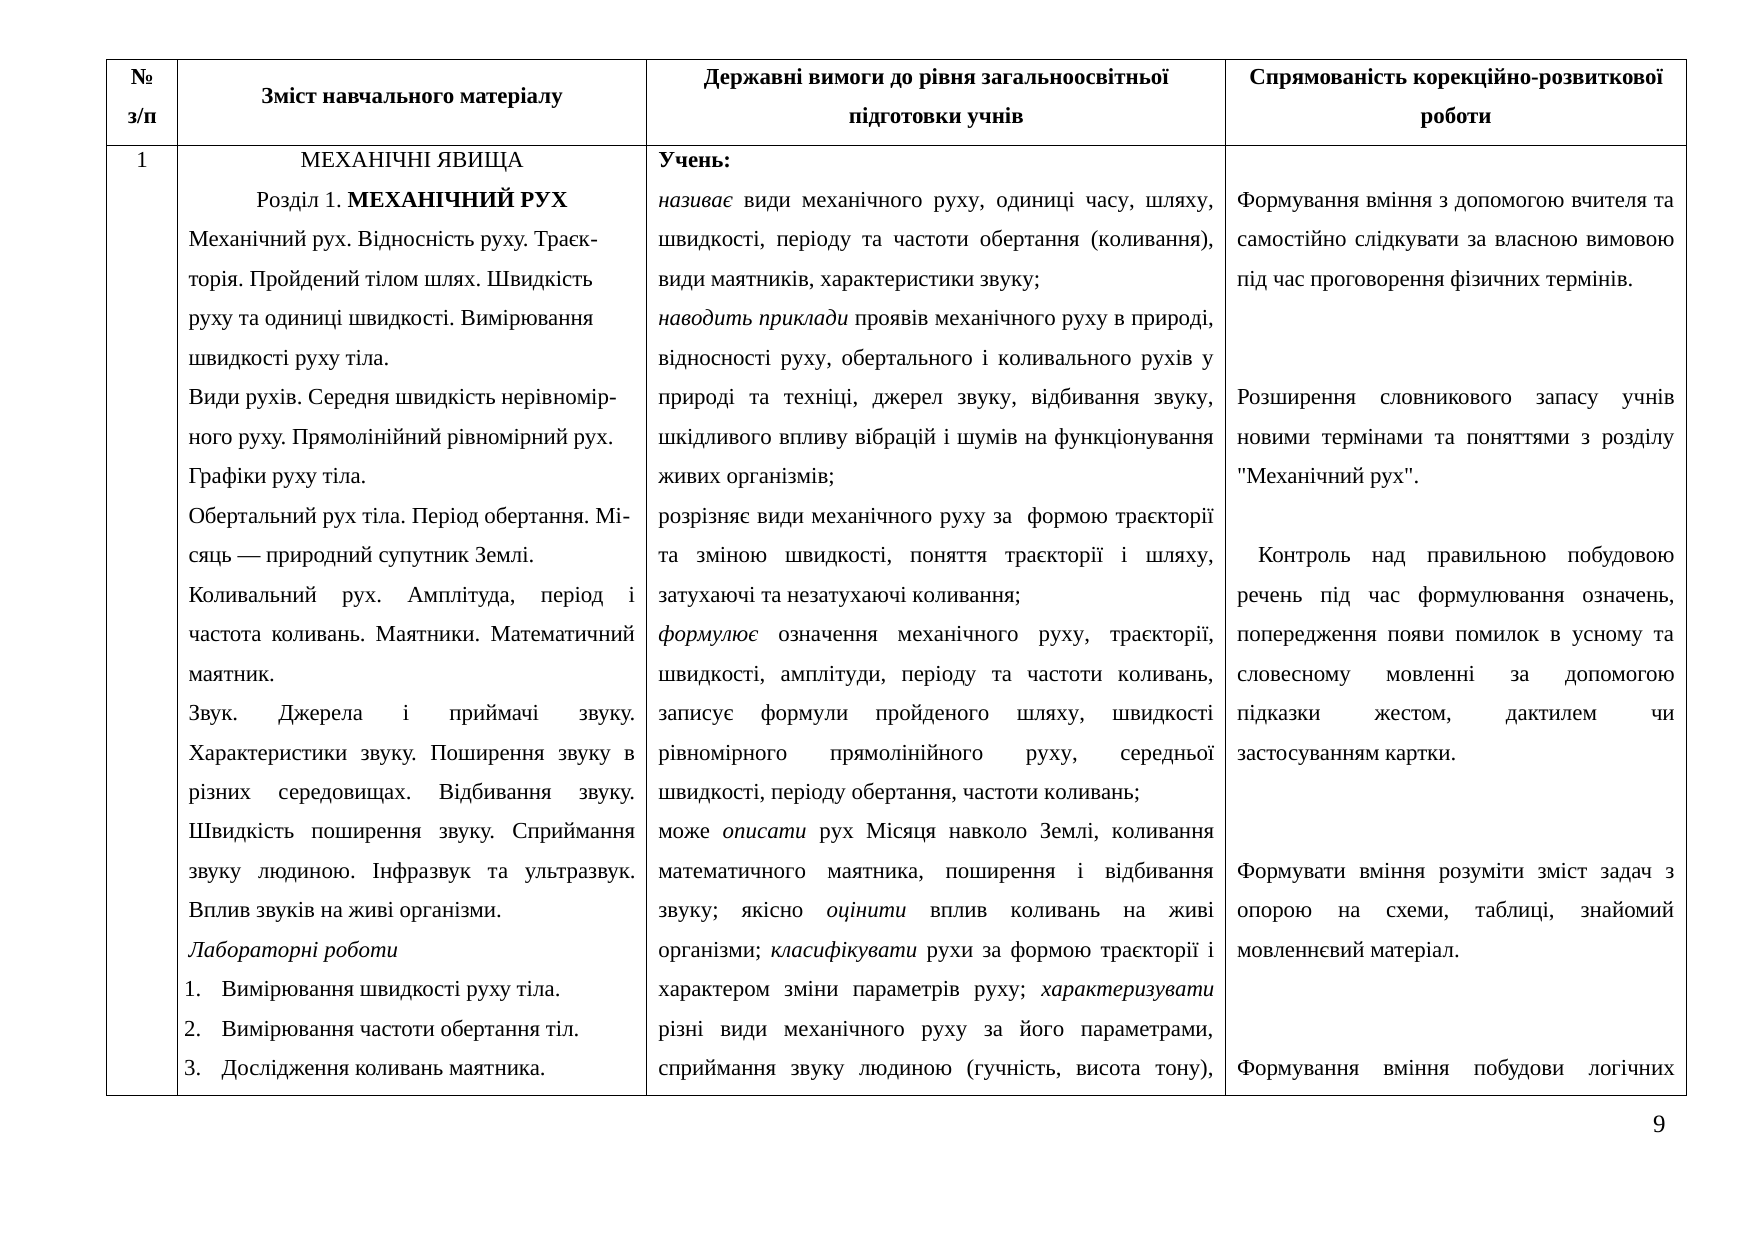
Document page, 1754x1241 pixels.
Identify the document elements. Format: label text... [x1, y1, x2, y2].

table_header Державні вимоги до рівня загальноосвітньої підготовки учнів [647, 60, 1225, 145]
table_cell 1 [107, 146, 177, 1095]
table_header Спрямованість корекційно-розвиткової роботи [1226, 60, 1686, 145]
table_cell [178, 146, 646, 1095]
table_header Зміст навчального матеріалу [178, 60, 646, 145]
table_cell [1226, 146, 1686, 1095]
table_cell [647, 146, 1225, 1095]
table_header № з/п [107, 60, 177, 145]
